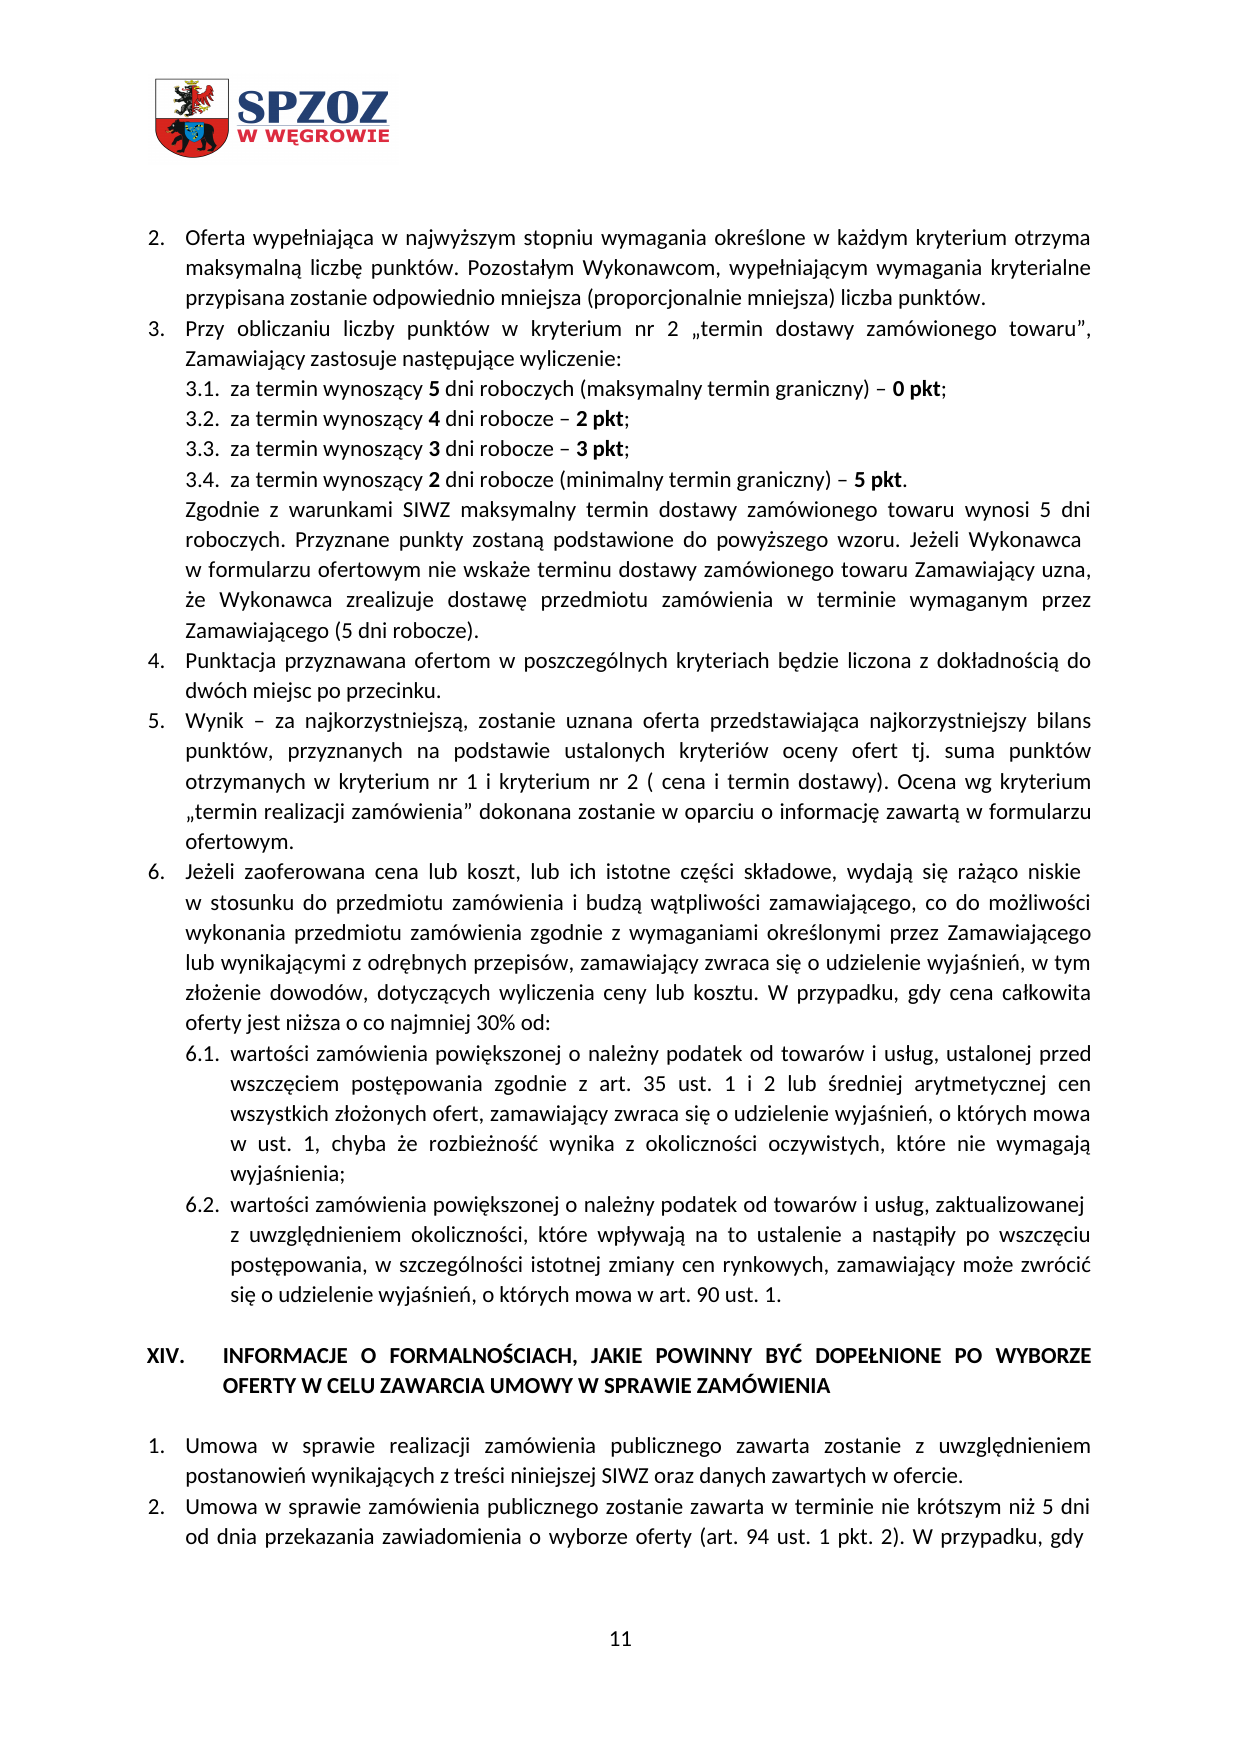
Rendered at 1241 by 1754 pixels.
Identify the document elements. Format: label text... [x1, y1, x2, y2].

list Punktacja przyznawana ofertom w poszczególnych kryteriach będzie liczona z dokładnością do dwóch miejsc po przecinku. [148, 646, 1093, 704]
picture [147, 73, 400, 165]
list Zgodnie z warunkami SIWZ maksymalny termin dostawy zamówionego towaru wynosi 5 dni roboczych. Przyznane punkty zostaną podstawione do powyższego wzoru. Jeżeli Wykonawca w formularzu ofertowym nie wskaże terminu dostawy zamówionego towaru Zamawiający uzna, że Wykonawca zrealizuje dostawę przedmiotu zamówienia w terminie wymaganym przez Zamawiającego (5 dni robocze). [185, 495, 1093, 644]
list Przy obliczaniu liczby punktów w kryterium nr 2 „termin dostawy zamówionego towaru”, Zamawiający zastosuje następujące wyliczenie: [148, 314, 1093, 372]
list Umowa w sprawie realizacji zamówienia publicznego zawarta zostanie z uwzględnieniem postanowień wynikających z treści niniejszej SIWZ oraz danych zawartych w ofercie. [148, 1431, 1093, 1489]
list Jeżeli zaoferowana cena lub koszt, lub ich istotne części składowe, wydają się rażąco niskie w stosunku do przedmiotu zamówienia i budzą wątpliwości zamawiającego, co do możliwości wykonania przedmiotu zamówienia zgodnie z wymaganiami określonymi przez Zamawiającego lub wynikającymi z odrębnych przepisów, zamawiający zwraca się o udzielenie wyjaśnień, w tym złożenie dowodów, dotyczących wyliczenia ceny lub kosztu. W przypadku, gdy cena całkowita oferty jest niższa o co najmniej 30% od: [148, 857, 1093, 1036]
list za termin wynoszący 5 dni roboczych (maksymalny termin graniczny) – 0 pkt; [185, 374, 1093, 402]
list za termin wynoszący 3 dni robocze – 3 pkt; [185, 434, 1093, 462]
list wartości zamówienia powiększonej o należny podatek od towarów i usług, zaktualizowanej z uwzględnieniem okoliczności, które wpływają na to ustalenie a nastąpiły po wszczęciu postępowania, w szczególności istotnej zmiany cen rynkowych, zamawiający może zwrócić się o udzielenie wyjaśnień, o których mowa w art. 90 ust. 1. [185, 1190, 1093, 1308]
list za termin wynoszący 2 dni robocze (minimalny termin graniczny) – 5 pkt. [185, 465, 1093, 493]
list wartości zamówienia powiększonej o należny podatek od towarów i usług, ustalonej przed wszczęciem postępowania zgodnie z art. 35 ust. 1 i 2 lub średniej arytmetycznej cen wszystkich złożonych ofert, zamawiający zwraca się o udzielenie wyjaśnień, o których mowa w ust. 1, chyba że rozbieżność wynika z okoliczności oczywistych, które nie wymagają wyjaśnienia; [185, 1039, 1093, 1187]
list INFORMACJE O FORMALNOŚCIACH, JAKIE POWINNY BYĆ DOPEŁNIONE PO WYBORZE OFERTY W CELU ZAWARCIA UMOWY W SPRAWIE ZAMÓWIENIA [185, 1341, 1093, 1399]
list Wynik – za najkorzystniejszą, zostanie uznana oferta przedstawiająca najkorzystniejszy bilans punktów, przyznanych na podstawie ustalonych kryteriów oceny ofert tj. suma punktów otrzymanych w kryterium nr 1 i kryterium nr 2 ( cena i termin dostawy). Ocena wg kryterium „termin realizacji zamówienia” dokonana zostanie w oparciu o informację zawartą w formularzu ofertowym. [148, 706, 1093, 855]
list za termin wynoszący 4 dni robocze – 2 pkt; [185, 404, 1093, 432]
list Oferta wypełniająca w najwyższym stopniu wymagania określone w każdym kryterium otrzyma maksymalną liczbę punktów. Pozostałym Wykonawcom, wypełniającym wymagania kryterialne przypisana zostanie odpowiednio mniejsza (proporcjonalnie mniejsza) liczba punktów. [148, 223, 1093, 311]
